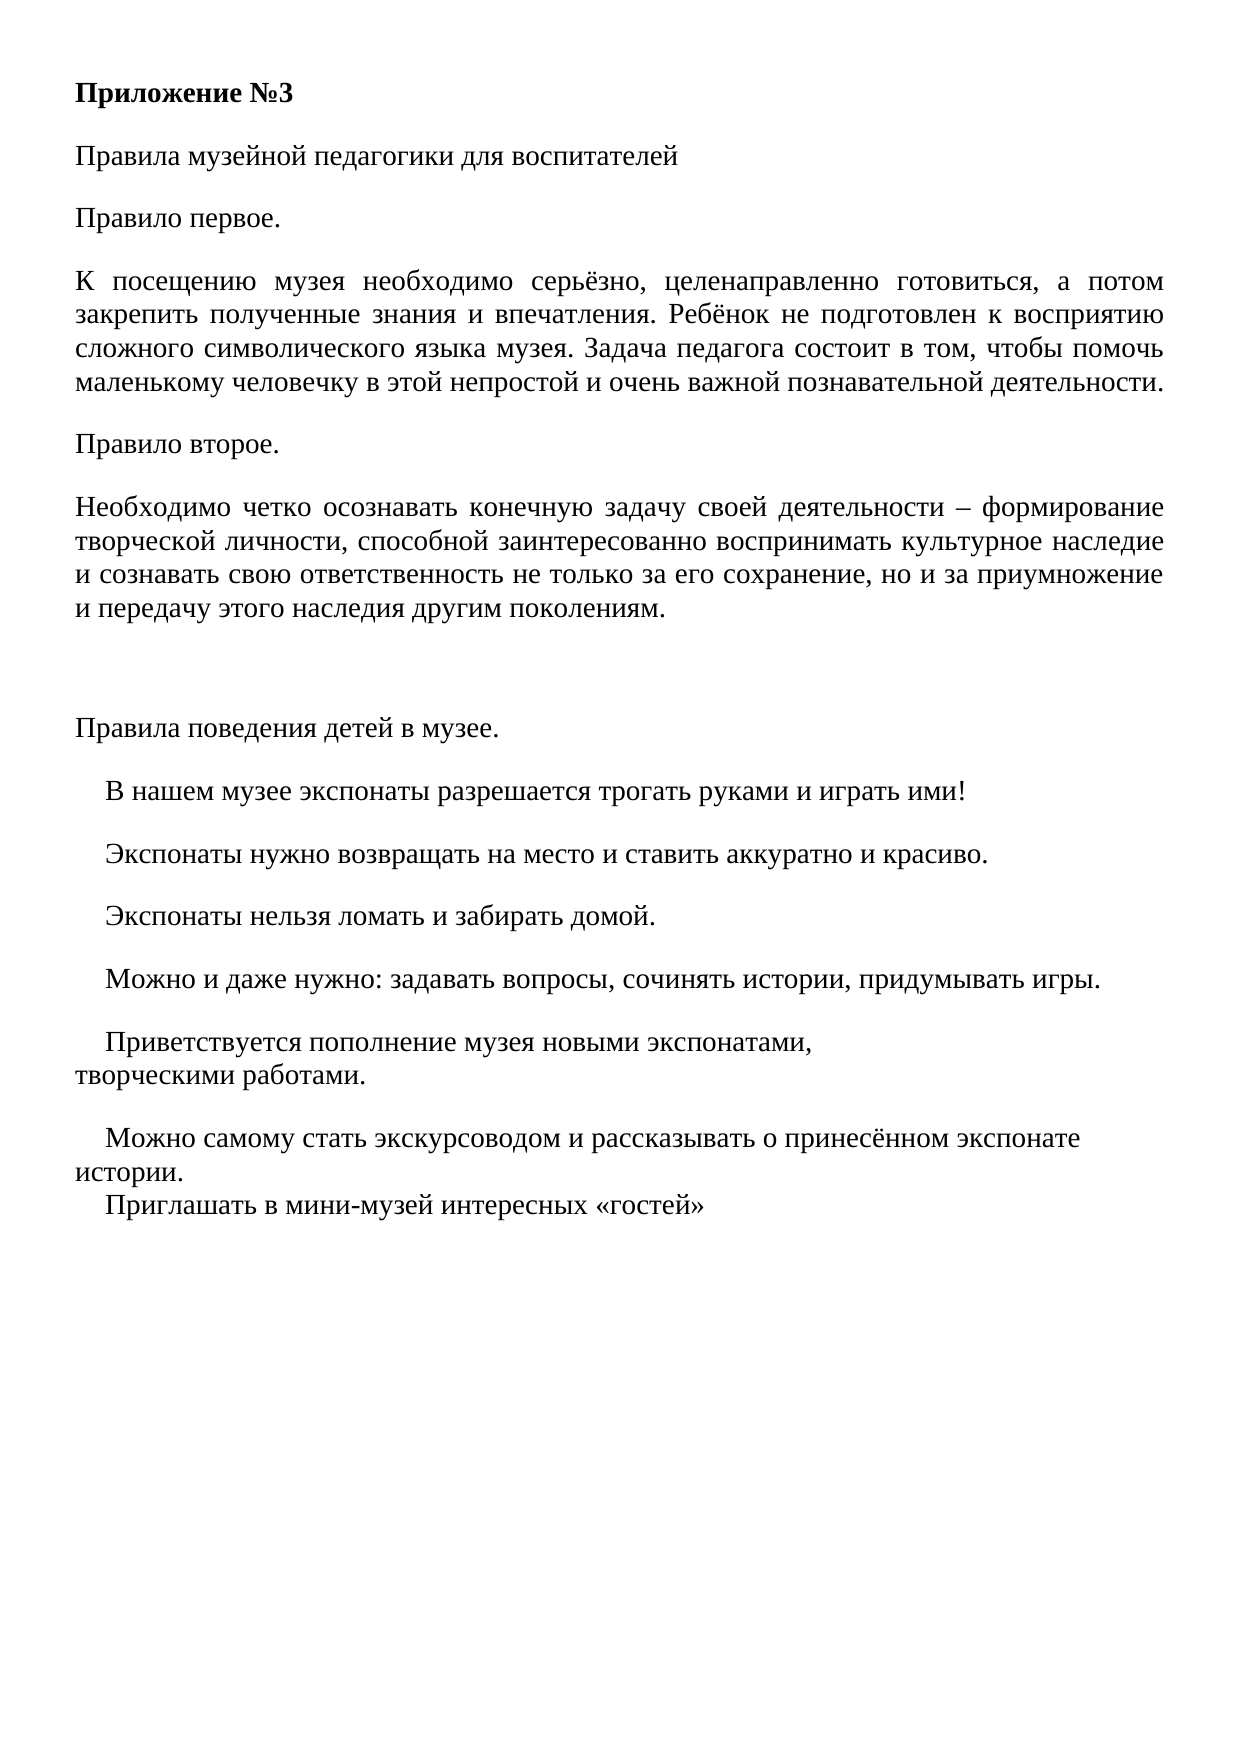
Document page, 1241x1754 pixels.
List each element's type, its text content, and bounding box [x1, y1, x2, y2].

text К посещению музея необходимо серьёзно, целенаправленно готовиться, а потом закрепить полученные знания и впечатления. Ребёнок не подготовлен к восприятию сложного символического языка музея. Задача педагога состоит в том, чтобы помочь маленькому человечку в этой непростой и очень важной познавательной деятельности. [75, 263, 1165, 397]
text Правило первое. [75, 200, 1165, 234]
text  Приглашать в мини-музей интересных «гостей» [75, 1187, 1165, 1221]
text  Можно самому стать экскурсоводом и рассказывать о принесённом экспонате истории. [75, 1120, 1165, 1187]
text  Экспонаты нельзя ломать и забирать домой. [75, 898, 1165, 932]
text Необходимо четко осознавать конечную задачу своей деятельности – формирование творческой личности, способной заинтересованно воспринимать культурное наследие и сознавать свою ответственность не только за его сохранение, но и за приумножение и передачу этого наследия другим поколениям. [75, 489, 1165, 623]
text Правило второе. [75, 426, 1165, 460]
text Правила поведения детей в музее. [75, 710, 1165, 744]
text Правила музейной педагогики для воспитателей [75, 138, 1165, 171]
text  Приветствуется пополнение музея новыми экспонатами, творческими работами. [75, 1024, 1165, 1091]
text  Можно и даже нужно: задавать вопросы, сочинять истории, придумывать игры. [75, 961, 1165, 995]
text  Экспонаты нужно возвращать на место и ставить аккуратно и красиво. [75, 836, 1165, 869]
text  В нашем музее экспонаты разрешается трогать руками и играть ими! [75, 773, 1165, 807]
text Приложение №3 [75, 75, 1165, 108]
